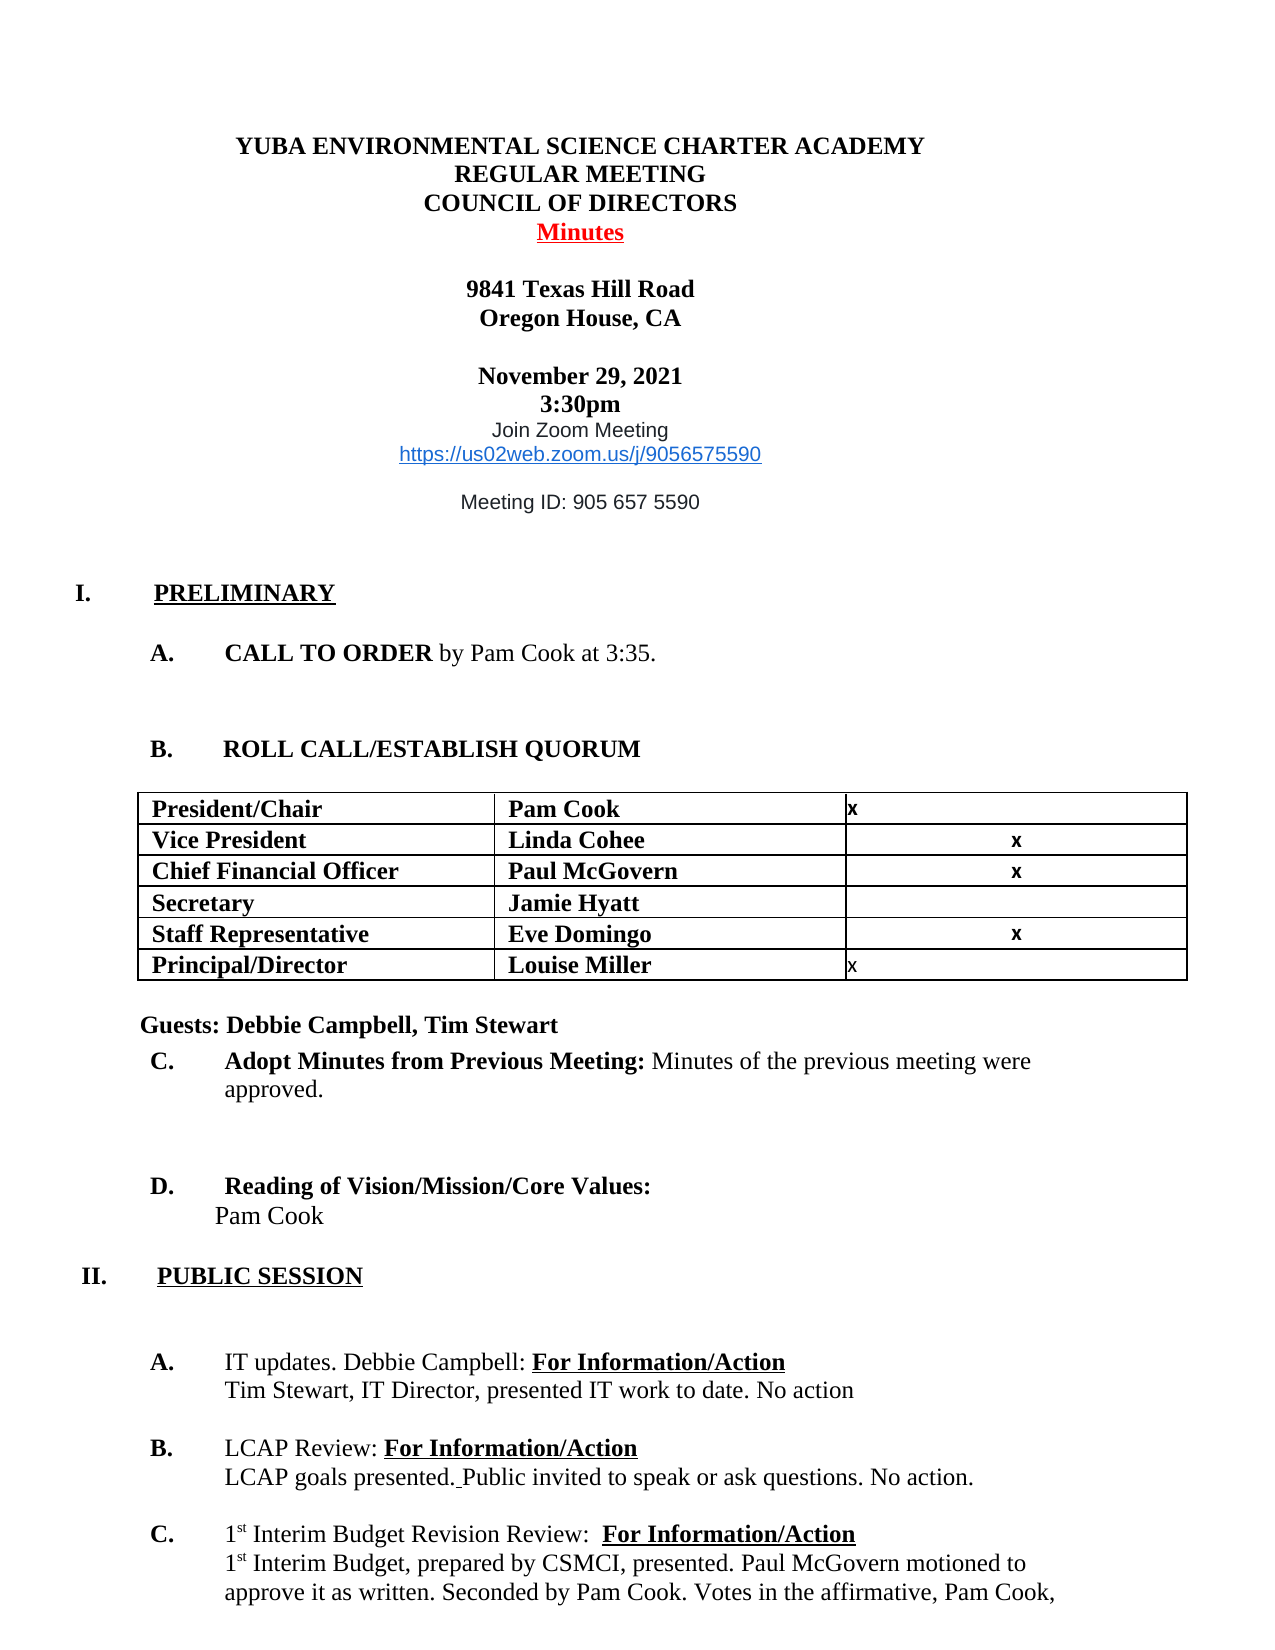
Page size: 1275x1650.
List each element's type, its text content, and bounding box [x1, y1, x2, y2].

text REGULAR MEETING [64, 159, 1096, 188]
table_cell Staff Representative [139, 918, 494, 948]
table_cell Jamie Hyatt [495, 887, 845, 917]
list Tim Stewart, IT Director, presented IT work to date. No action [224, 1375, 1096, 1404]
table_header x X [847, 793, 1186, 823]
list LCAP Review: For Information/Action [150, 1433, 1096, 1462]
list ROLL CALL/ESTABLISH QUORUM [150, 734, 1096, 763]
table_cell Louise Miller [495, 950, 845, 979]
subtitle PRELIMINARY [75, 578, 1096, 607]
list IT updates. Debbie Campbell: For Information/Action [150, 1347, 1096, 1375]
table_cell x [847, 856, 1186, 885]
table_header Pam Cook [495, 793, 846, 823]
list 1st Interim Budget Revision Review: For Information/Action [150, 1519, 1096, 1548]
table_cell Paul McGovern [495, 856, 845, 885]
list Reading of Vision/Mission/Core Values: [150, 1171, 1096, 1199]
list LCAP goals presented. Public invited to speak or ask questions. No action. [224, 1462, 1096, 1490]
table_cell Eve Domingo [495, 918, 845, 948]
text YUBA ENVIRONMENTAL SCIENCE CHARTER ACADEMY [64, 131, 1096, 159]
text 3:30pm [64, 389, 1096, 418]
table_cell x [847, 825, 1186, 854]
list CALL TO ORDER by Pam Cook at 3:35. [150, 638, 1096, 667]
list PUBLIC SESSION [81, 1261, 1096, 1290]
table_header President/Chair [139, 793, 494, 823]
text COUNCIL OF DIRECTORS [64, 188, 1096, 217]
table_cell Linda Cohee [495, 825, 845, 854]
text Guests: Debbie Campbell, Tim Stewart [64, 1010, 1096, 1039]
text Minutes [64, 217, 1096, 246]
table_cell [847, 887, 1186, 917]
table_cell x [847, 950, 1186, 979]
text 9841 Texas Hill Road Oregon House, CA [64, 274, 1096, 332]
list Adopt Minutes from Previous Meeting: Minutes of the previous meeting were approved. [150, 1046, 1096, 1103]
table_cell x [847, 918, 1186, 948]
text November 29, 2021 [64, 361, 1096, 389]
table_cell Secretary [139, 887, 494, 917]
text Pam Cook [214, 1200, 1096, 1230]
table_cell Vice President [139, 825, 494, 854]
table_cell Chief Financial Officer [139, 856, 494, 885]
text Join Zoom Meeting https://us02web.zoom.us/j/9056575590 Meeting ID: 905 657 5590 [64, 418, 1096, 514]
table_cell Principal/Director [139, 950, 494, 979]
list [224, 1548, 1096, 1605]
